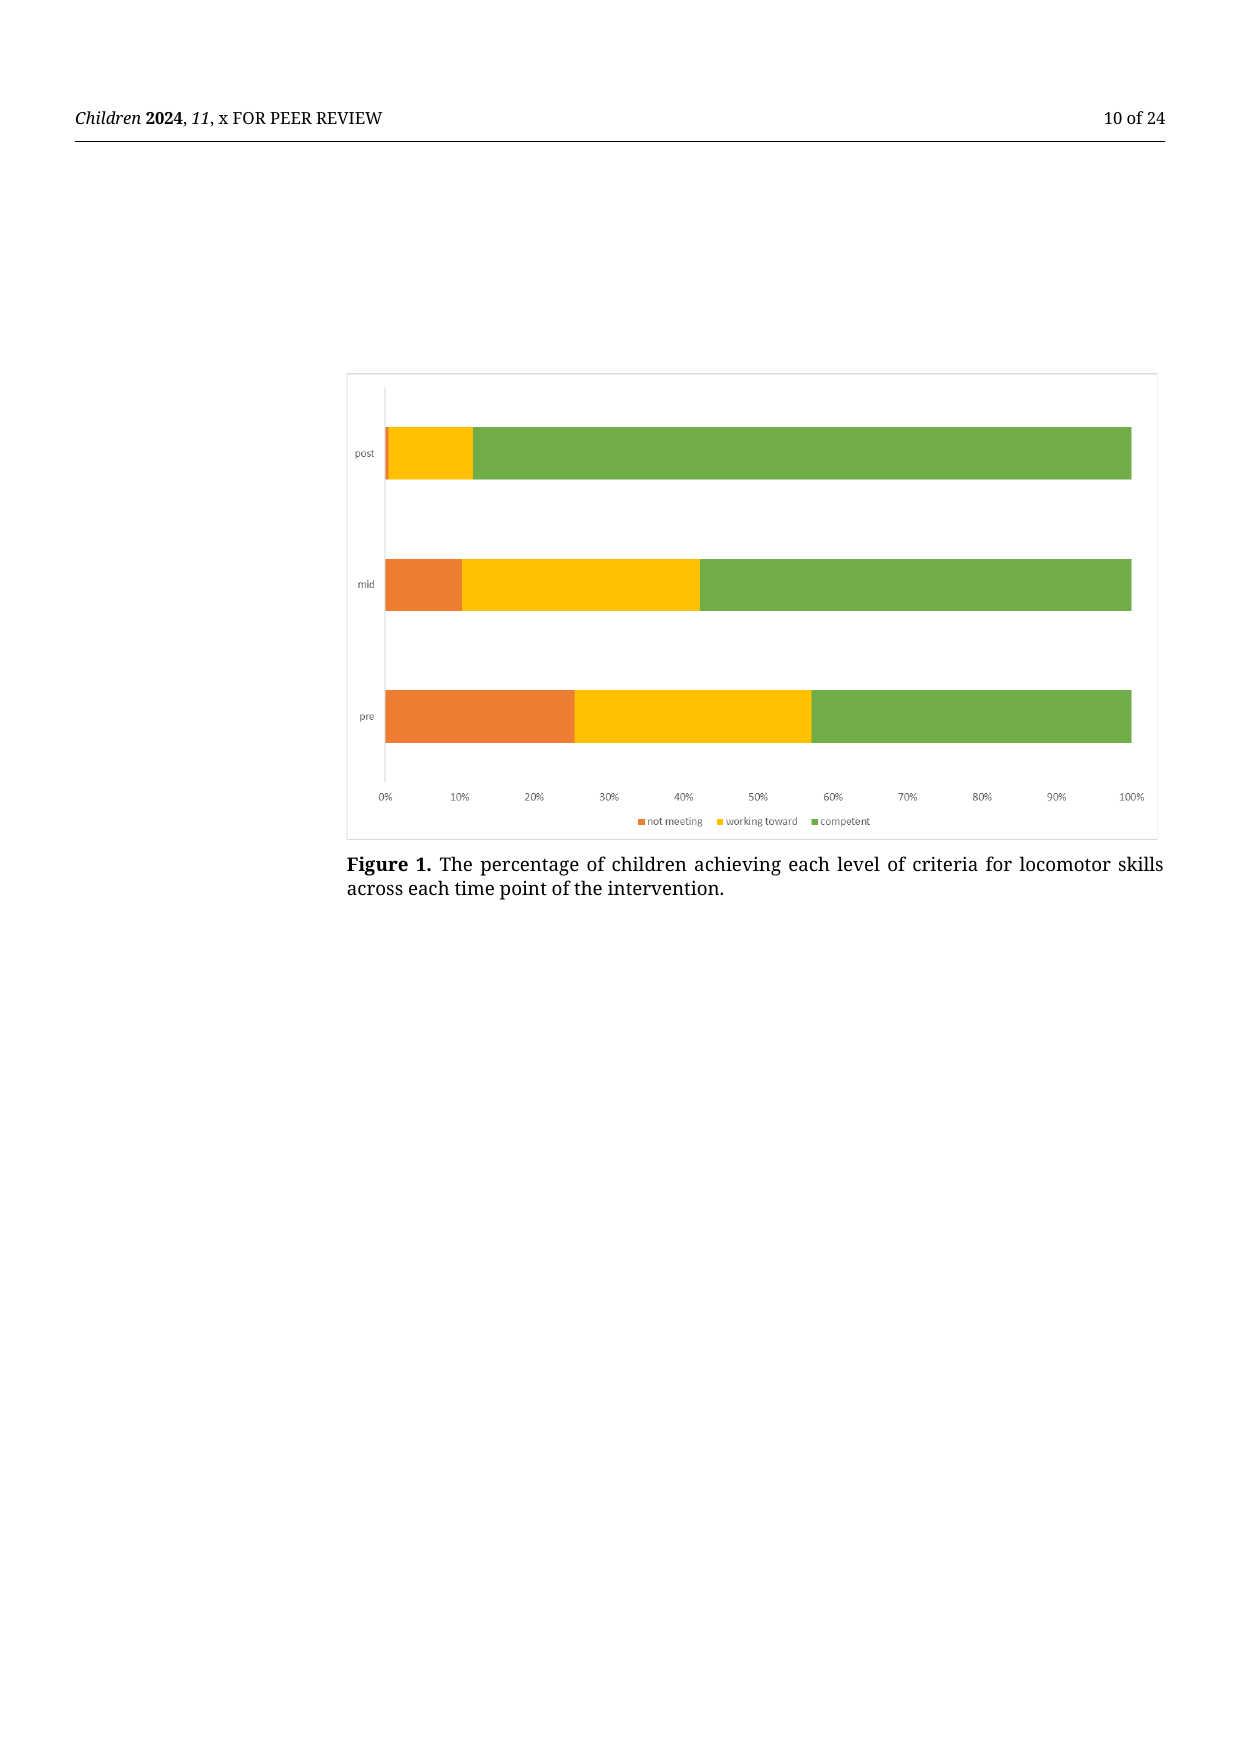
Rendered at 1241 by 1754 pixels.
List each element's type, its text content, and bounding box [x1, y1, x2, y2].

picture [346, 373, 1158, 840]
text Figure 1. The percentage of children achieving each level of criteria for locomotor skills across each time point of the intervention. [347, 852, 1165, 900]
